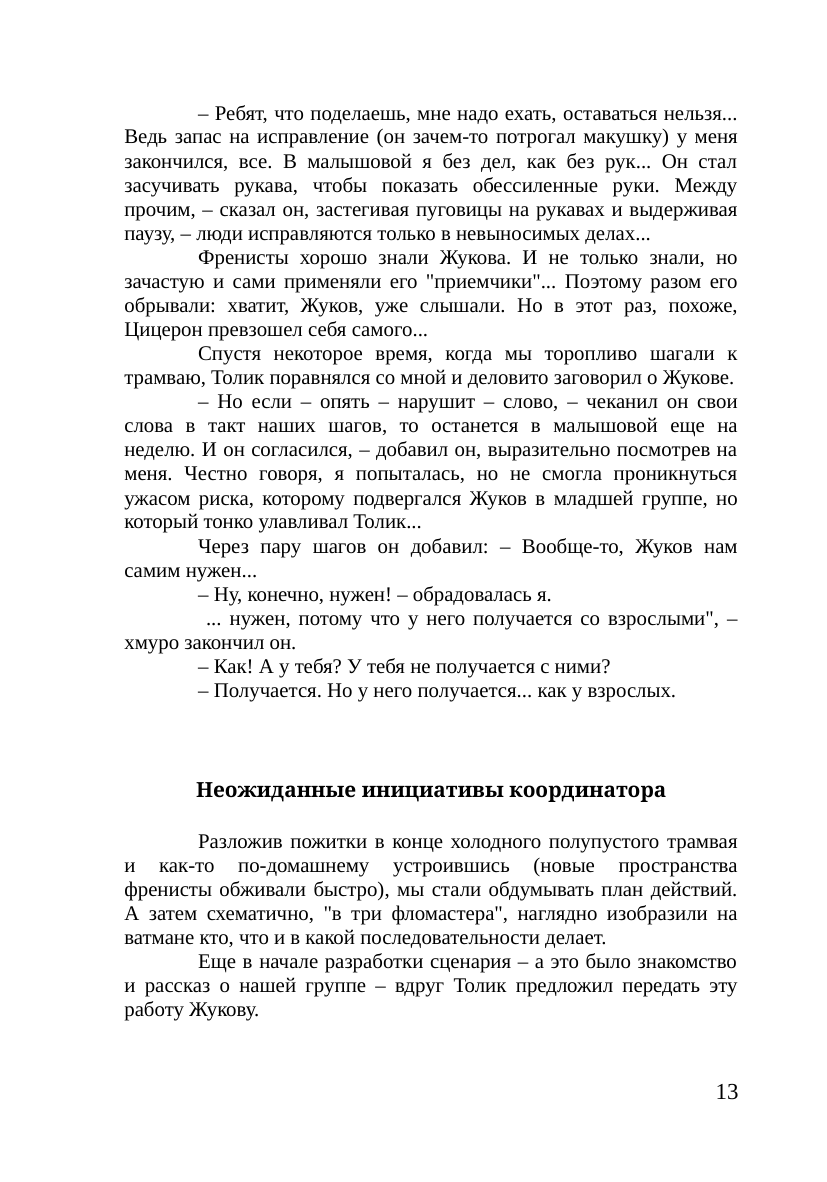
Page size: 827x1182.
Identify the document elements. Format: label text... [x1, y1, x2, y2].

text Еще в начале разработки сценария – а это было знакомство и рассказ о нашей группе – вдруг Толик предложил передать эту работу Жукову. [124, 949, 738, 1021]
subtitle Неожиданные инициативы координатора [124, 775, 738, 803]
text – Но если – опять – нарушит – слово, – чеканил он свои слова в такт наших шагов, то останется в малышовой еще на неделю. И он согласился, – добавил он, выразительно посмотрев на меня. Честно говоря, я попыталась, но не смогла проникнуться ужасом риска, которому подвергался Жуков в младшей группе, но который тонко улавливал Толик... [124, 389, 738, 533]
text – Ребят, что поделаешь, мне надо ехать, оставаться нельзя... Ведь запас на исправление (он зачем-то потрогал макушку) у меня закончился, все. В малышовой я без дел, как без рук... Он стал засучивать рукава, чтобы показать обессиленные руки. Между прочим, – сказал он, застегивая пуговицы на рукавах и выдерживая паузу, – люди исправляются только в невыносимых делах... [124, 100, 738, 245]
text ... нужен, потому что у него получается со взрослыми", – хмуро закончил он. [124, 606, 738, 654]
text – Ну, конечно, нужен! – обрадовалась я. [124, 582, 738, 606]
text Разложив пожитки в конце холодного полупустого трамвая и как-то по-домашнему устроившись (новые пространства френисты обживали быстро), мы стали обдумывать план действий. А затем схематично, "в три фломастера", наглядно изобразили на ватмане кто, что и в какой последовательности делает. [124, 828, 738, 949]
text Через пару шагов он добавил: – Вообще-то, Жуков нам самим нужен... [124, 533, 738, 582]
text – Как! А у тебя? У тебя не получается с ними? [124, 654, 738, 678]
text Френисты хорошо знали Жукова. И не только знали, но зачастую и сами применяли его "приемчики"... Поэтому разом его обрывали: хватит, Жуков, уже слышали. Но в этот раз, похоже, Цицерон превзошел себя самого... [124, 245, 738, 341]
text Спустя некоторое время, когда мы торопливо шагали к трамваю, Толик поравнялся со мной и деловито заговорил о Жукове. [124, 341, 738, 389]
text – Получается. Но у него получается... как у взрослых. [124, 678, 738, 702]
